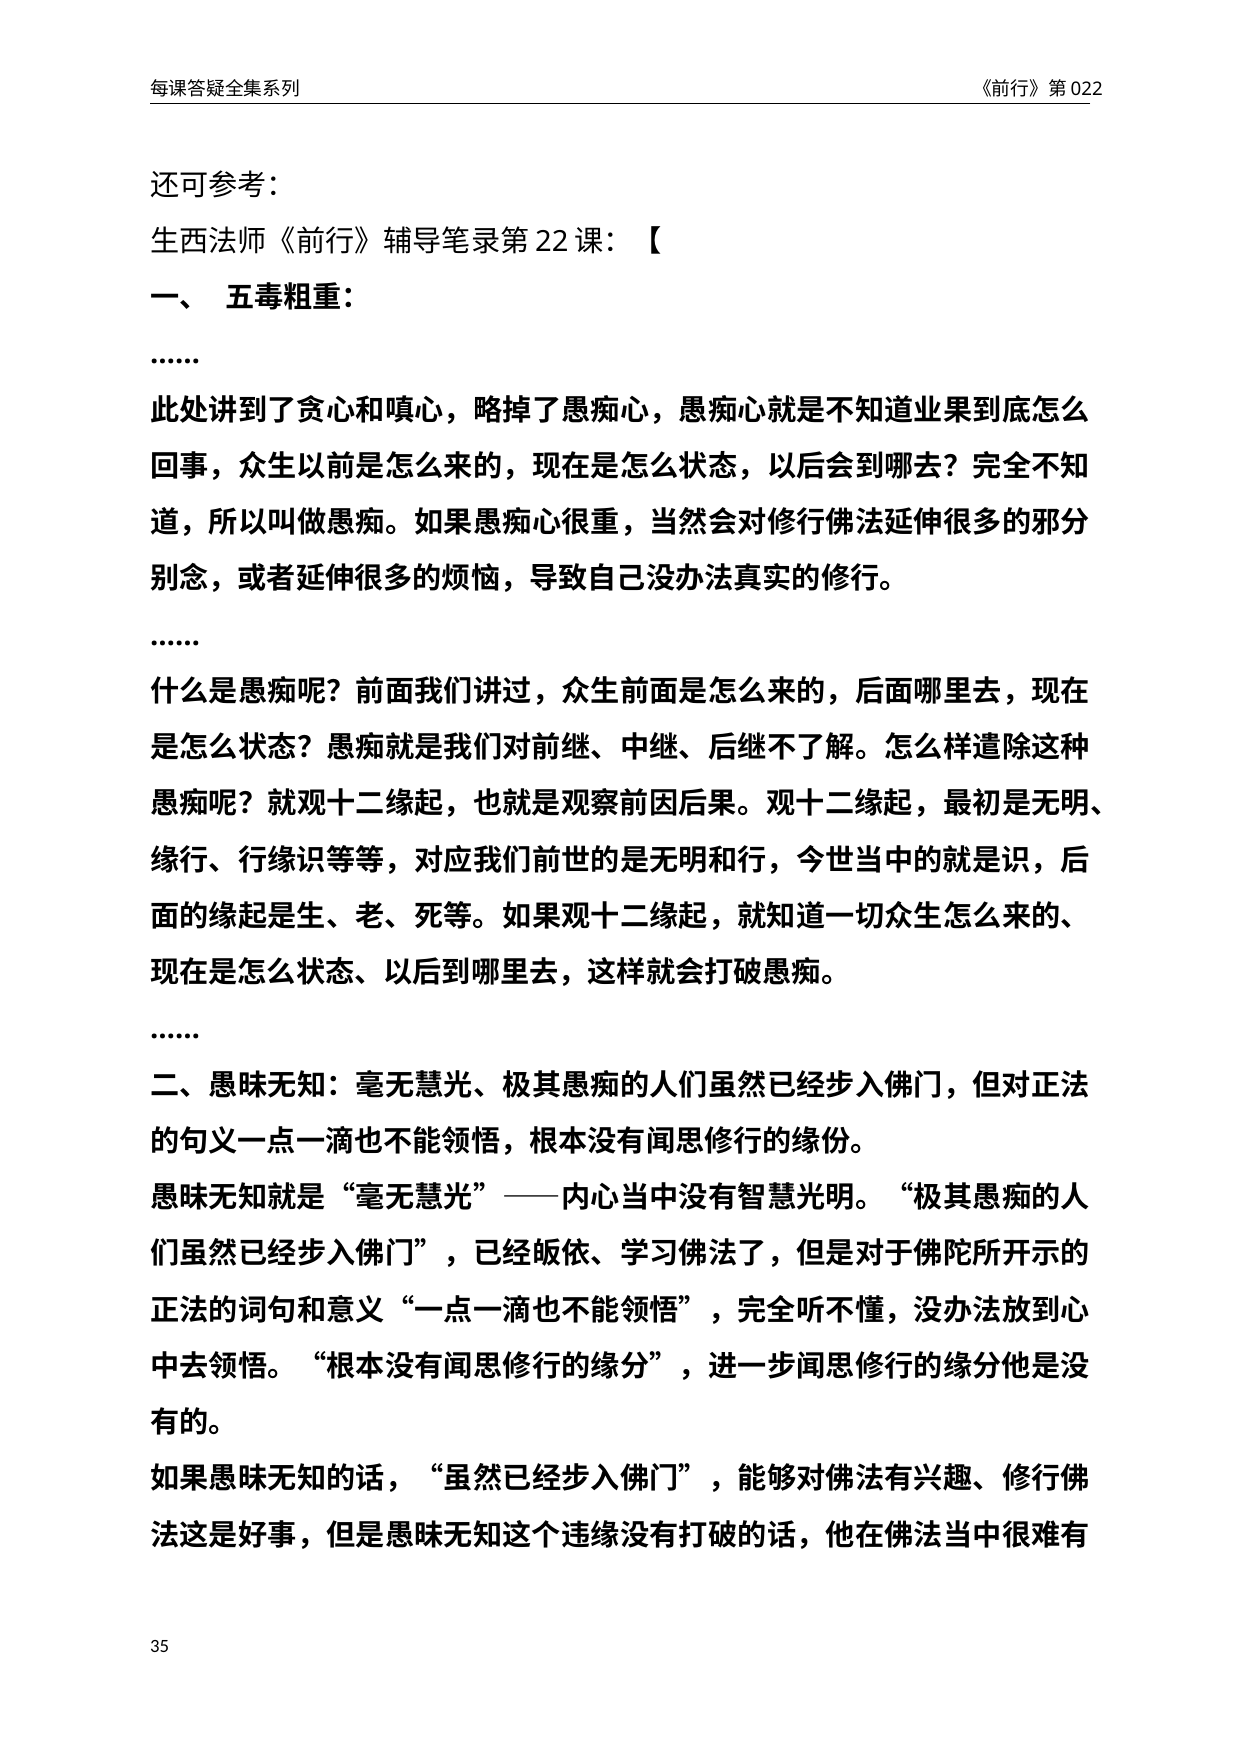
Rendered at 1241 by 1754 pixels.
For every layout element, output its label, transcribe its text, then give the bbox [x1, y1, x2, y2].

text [150, 1444, 1090, 1556]
text 生西法师《前行》辅导笔录第22课：【 [150, 206, 1090, 262]
text …… [150, 600, 1090, 656]
text …… [150, 994, 1090, 1050]
text 还可参考： [150, 150, 1090, 206]
text 愚昧无知就是“毫无慧光”——内心当中没有智慧光明。“极其愚痴的人们虽然已经步入佛门”，已经皈依、学习佛法了，但是对于佛陀所开示的正法的词句和意义“一点一滴也不能领悟”，完全听不懂，没办法放到心中去领悟。“根本没有闻思修行的缘分”，进一步闻思修行的缘分他是没有的。 [150, 1162, 1090, 1444]
text 什么是愚痴呢？前面我们讲过，众生前面是怎么来的，后面哪里去，现在是怎么状态？愚痴就是我们对前继、中继、后继不了解。怎么样遣除这种愚痴呢？就观十二缘起，也就是观察前因后果。观十二缘起，最初是无明、缘行、行缘识等等，对应我们前世的是无明和行，今世当中的就是识，后面的缘起是生、老、死等。如果观十二缘起，就知道一切众生怎么来的、现在是怎么状态、以后到哪里去，这样就会打破愚痴。 [150, 656, 1090, 994]
list 五毒粗重： [150, 262, 1090, 319]
text 此处讲到了贪心和嗔心，略掉了愚痴心，愚痴心就是不知道业果到底怎么回事，众生以前是怎么来的，现在是怎么状态，以后会到哪去？完全不知道，所以叫做愚痴。如果愚痴心很重，当然会对修行佛法延伸很多的邪分别念，或者延伸很多的烦恼，导致自己没办法真实的修行。 [150, 375, 1090, 600]
text 二、愚昧无知：毫无慧光、极其愚痴的人们虽然已经步入佛门，但对正法的句义一点一滴也不能领悟，根本没有闻思修行的缘份。 [150, 1050, 1090, 1162]
text …… [150, 319, 1090, 375]
